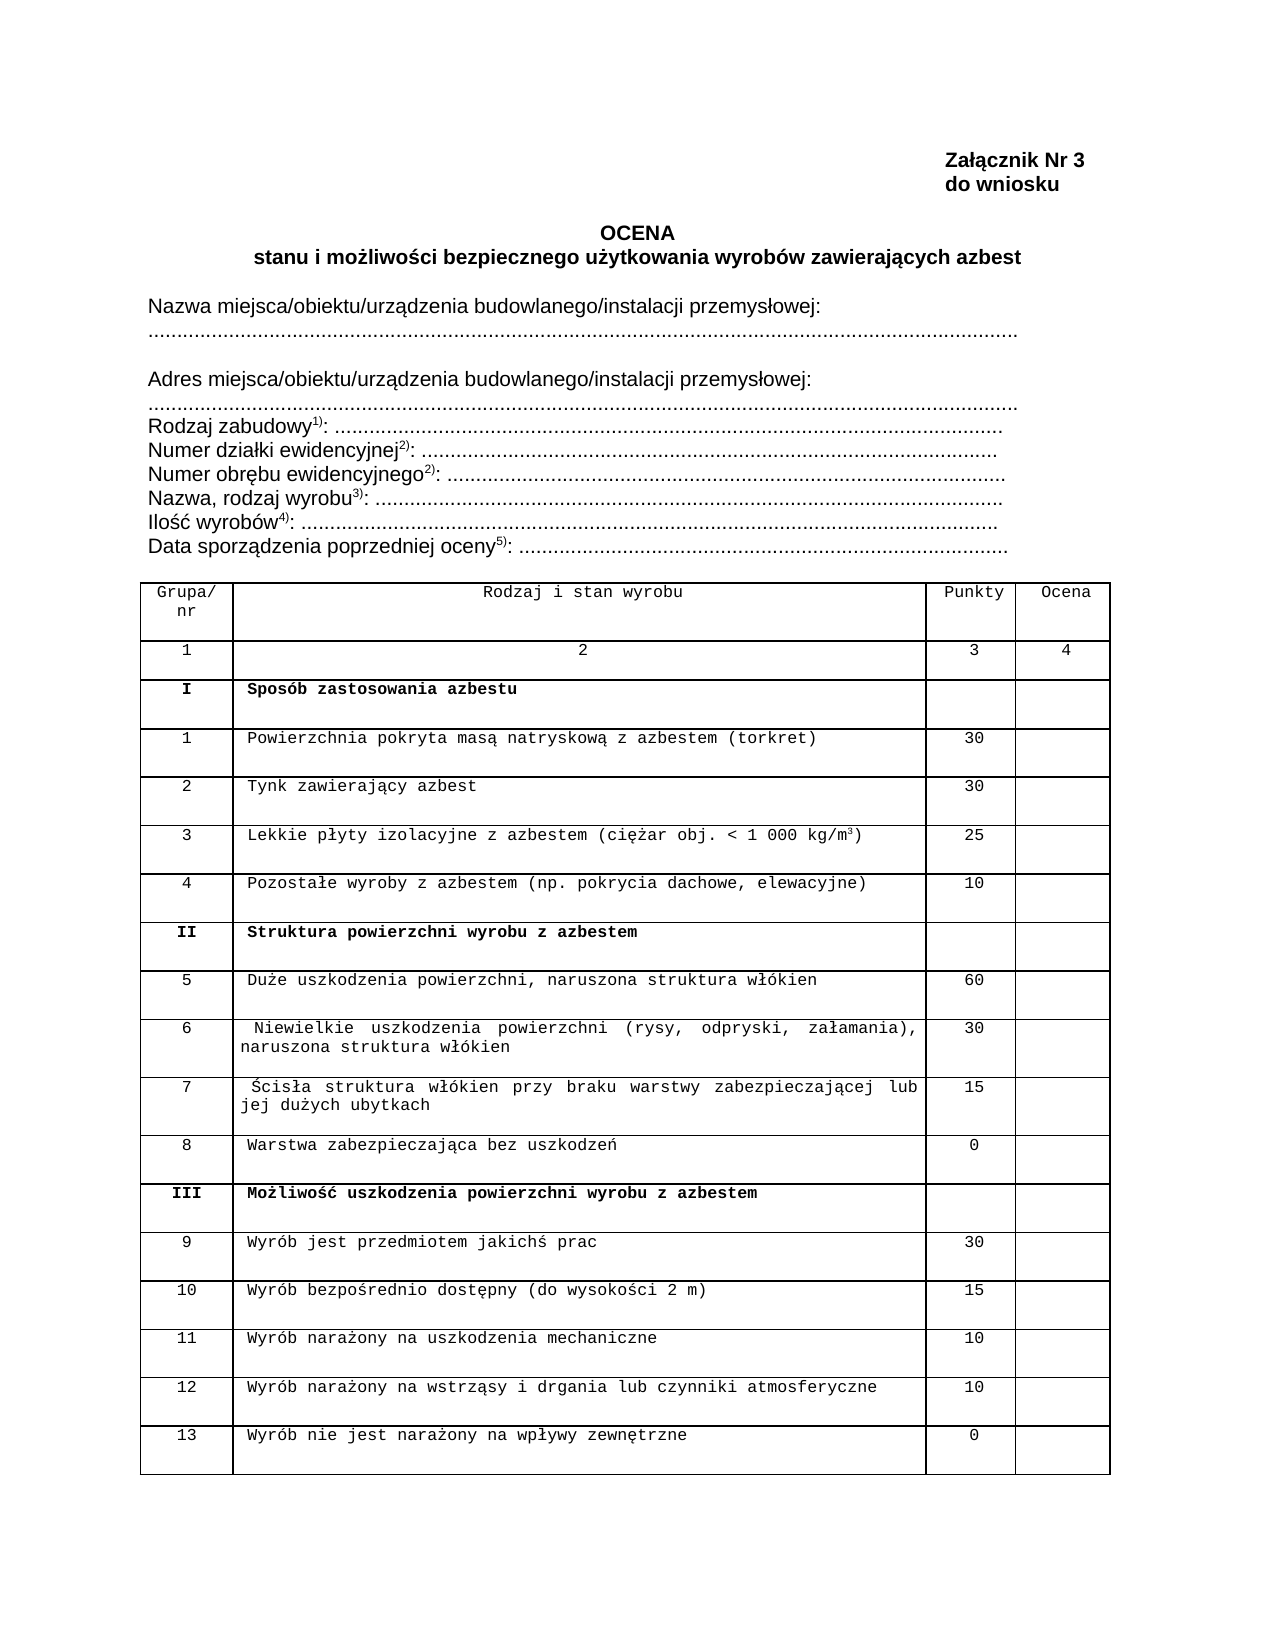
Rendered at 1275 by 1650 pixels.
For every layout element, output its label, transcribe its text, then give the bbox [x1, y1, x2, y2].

table_cell [1016, 923, 1109, 970]
table_cell Ścisła struktura włókien przy braku warstwy zabezpieczającej lub jej dużych ubytkach [234, 1078, 925, 1135]
table_cell [1016, 1378, 1109, 1425]
table_cell Struktura powierzchni wyrobu z azbestem [234, 923, 925, 970]
table_cell 12 [141, 1378, 232, 1425]
text ....................................................................................................................................................... [148, 390, 1127, 414]
table_cell Sposób zastosowania azbestu [234, 681, 925, 728]
table_cell [1016, 1330, 1109, 1377]
table_cell [1016, 972, 1109, 1018]
table_cell Duże uszkodzenia powierzchni, naruszona struktura włókien [234, 972, 925, 1018]
table_cell 30 [927, 730, 1015, 776]
table_cell 6 [141, 1020, 232, 1077]
table_cell Tynk zawierający azbest [234, 778, 925, 825]
table_cell Wyrób nie jest narażony na wpływy zewnętrzne [234, 1427, 925, 1474]
table_cell 10 [141, 1282, 232, 1328]
table_cell [1016, 730, 1109, 776]
table_cell [1016, 826, 1109, 873]
text ....................................................................................................................................................... [148, 317, 1127, 341]
table_cell [927, 681, 1015, 728]
table_cell Powierzchnia pokryta masą natryskową z azbestem (torkret) [234, 730, 925, 776]
table_cell 15 [927, 1078, 1015, 1135]
table_cell 5 [141, 972, 232, 1018]
table_cell 7 [141, 1078, 232, 1135]
table_cell [1016, 681, 1109, 728]
text Rodzaj zabudowy1): .................................................................................................................... [148, 414, 1127, 438]
text stanu i możliwości bezpiecznego użytkowania wyrobów zawierających azbest [148, 244, 1127, 268]
table_cell 60 [927, 972, 1015, 1018]
text Nazwa, rodzaj wyrobu3): ............................................................................................................. [148, 486, 1127, 510]
table_cell [927, 923, 1015, 970]
table_cell 10 [927, 1378, 1015, 1425]
table_cell 13 [141, 1427, 232, 1474]
text Adres miejsca/obiektu/urządzenia budowlanego/instalacji przemysłowej: [148, 366, 1127, 390]
table_cell 0 [927, 1427, 1015, 1474]
table_cell 10 [927, 1330, 1015, 1377]
table_header Grupa/ nr [141, 584, 232, 640]
table_cell [1016, 875, 1109, 922]
table_cell 9 [141, 1233, 232, 1280]
table_cell III [141, 1185, 232, 1232]
table_cell [1016, 1185, 1109, 1232]
table_cell 4 [141, 875, 232, 922]
table_cell 3 [141, 826, 232, 873]
text OCENA [148, 221, 1127, 244]
table_cell 1 [141, 730, 232, 776]
table_cell 3 [927, 642, 1015, 679]
table_cell 8 [141, 1136, 232, 1183]
table_cell 0 [927, 1136, 1015, 1183]
table_cell [1016, 1020, 1109, 1077]
table_cell [1016, 1078, 1109, 1135]
table_cell 2 [141, 778, 232, 825]
table_cell 30 [927, 1233, 1015, 1280]
table_cell 11 [141, 1330, 232, 1377]
text Ilość wyrobów4): ......................................................................................................................... [148, 510, 1127, 534]
table_cell Wyrób narażony na uszkodzenia mechaniczne [234, 1330, 925, 1377]
text Numer obrębu ewidencyjnego2): ................................................................................................. [148, 462, 1127, 486]
table_header Ocena [1016, 584, 1109, 640]
text Numer działki ewidencyjnej2): .................................................................................................... [148, 438, 1127, 462]
table_header Rodzaj i stan wyrobu [234, 584, 925, 640]
table_cell 25 [927, 826, 1015, 873]
text do wniosku [945, 172, 1127, 196]
table_header Punkty [927, 584, 1015, 640]
table_cell 15 [927, 1282, 1015, 1328]
text Nazwa miejsca/obiektu/urządzenia budowlanego/instalacji przemysłowej: [148, 293, 1127, 317]
table_cell [1016, 1282, 1109, 1328]
table_cell 1 [141, 642, 232, 679]
table_cell Wyrób narażony na wstrząsy i drgania lub czynniki atmosferyczne [234, 1378, 925, 1425]
table_cell Pozostałe wyroby z azbestem (np. pokrycia dachowe, elewacyjne) [234, 875, 925, 922]
table_cell [1016, 1136, 1109, 1183]
table_cell 30 [927, 778, 1015, 825]
table_cell Wyrób bezpośrednio dostępny (do wysokości 2 m) [234, 1282, 925, 1328]
table_cell Lekkie płyty izolacyjne z azbestem (ciężar obj. < 1 000 kg/m3) [234, 826, 925, 873]
table_cell 2 [234, 642, 925, 679]
table_cell Wyrób jest przedmiotem jakichś prac [234, 1233, 925, 1280]
table_cell 10 [927, 875, 1015, 922]
table_cell [1016, 1233, 1109, 1280]
table_cell Warstwa zabezpieczająca bez uszkodzeń [234, 1136, 925, 1183]
table_cell [927, 1185, 1015, 1232]
text Załącznik Nr 3 [945, 148, 1127, 172]
table_cell [1016, 778, 1109, 825]
table_cell 30 [927, 1020, 1015, 1077]
table_cell Niewielkie uszkodzenia powierzchni (rysy, odpryski, załamania), naruszona struktura włókien [234, 1020, 925, 1077]
table_cell [1016, 1427, 1109, 1474]
table_cell I [141, 681, 232, 728]
table_cell II [141, 923, 232, 970]
table_cell 4 [1016, 642, 1109, 679]
text Data sporządzenia poprzedniej oceny5): ..................................................................................... [148, 534, 1127, 558]
table_cell Możliwość uszkodzenia powierzchni wyrobu z azbestem [234, 1185, 925, 1232]
